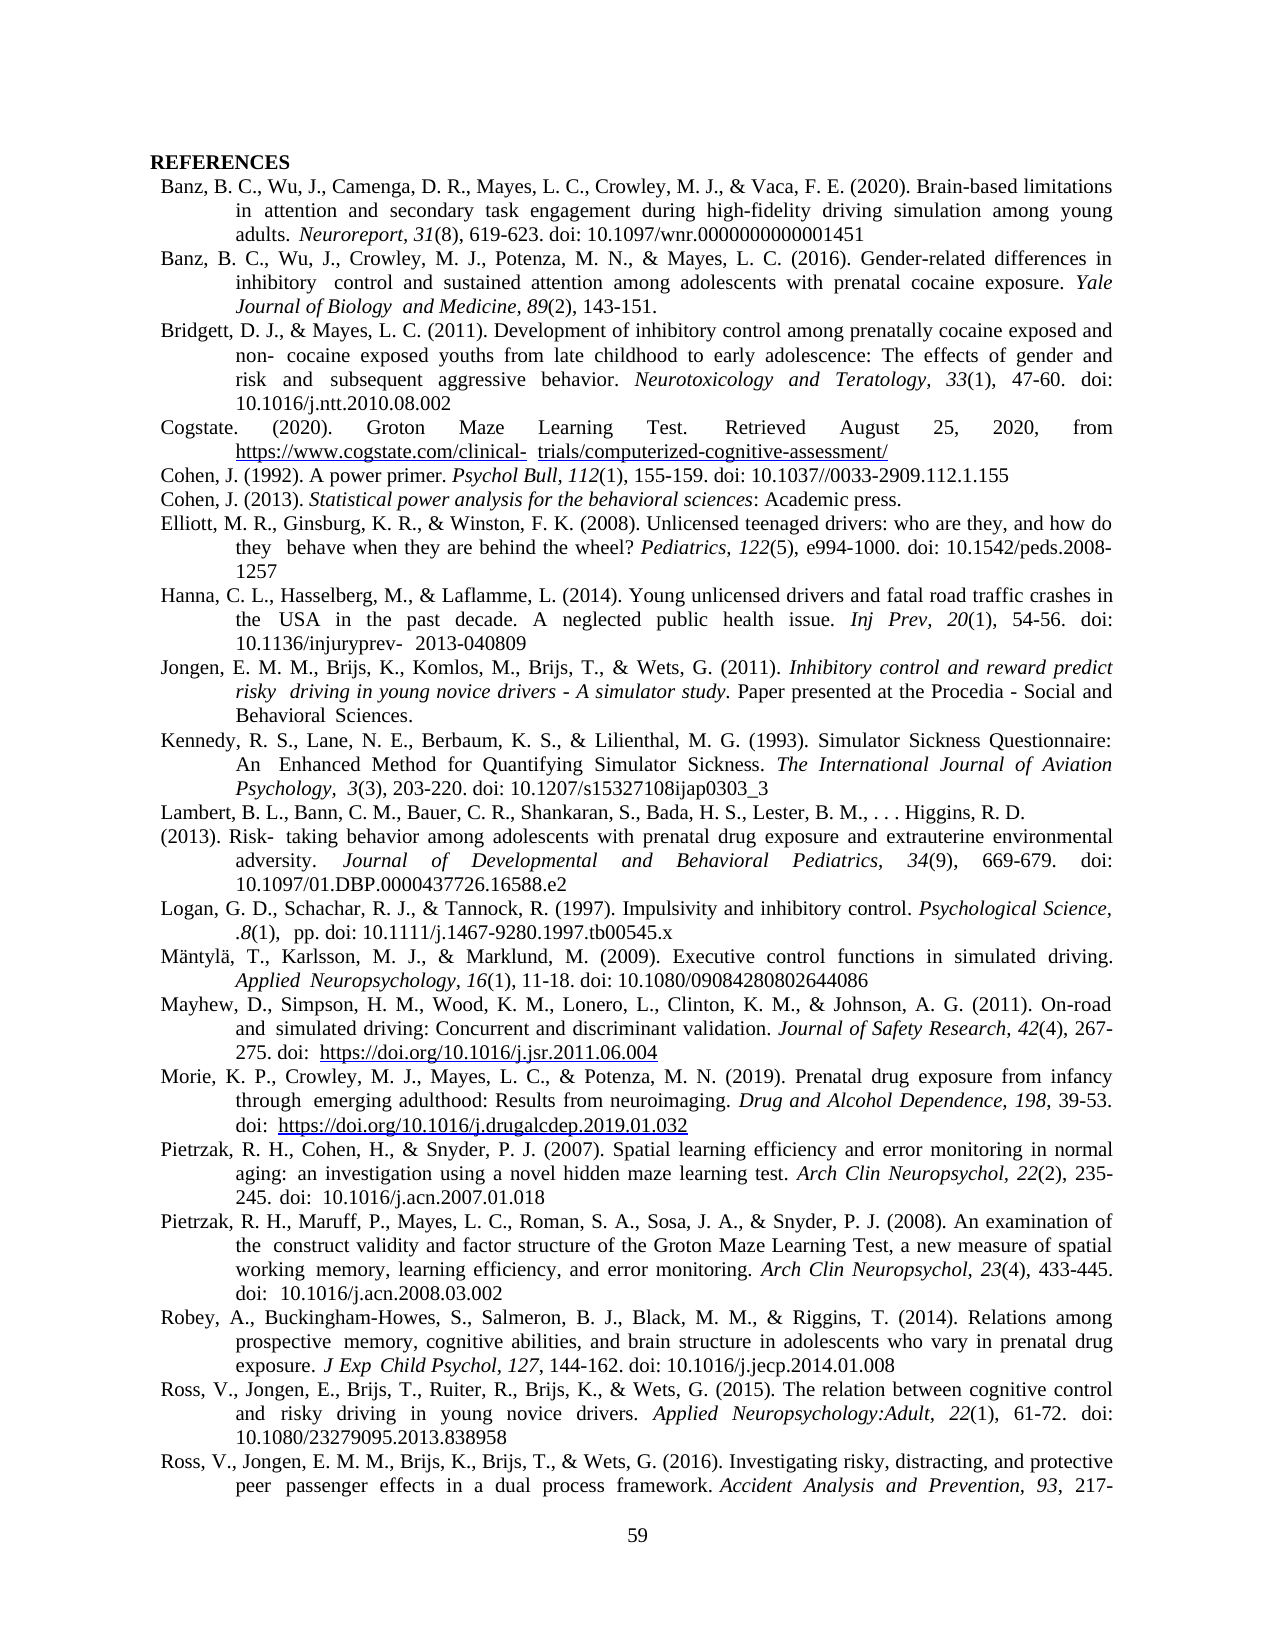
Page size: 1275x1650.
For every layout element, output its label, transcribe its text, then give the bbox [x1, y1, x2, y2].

text Jongen, E. M. M., Brijs, K., Komlos, M., Brijs, T., & Wets, G. (2011). Inhibitory control and reward predict risky driving in young novice drivers - A simulator study. Paper presented at the Procedia - Social and Behavioral Sciences. [160, 655, 1113, 727]
text Kennedy, R. S., Lane, N. E., Berbaum, K. S., & Lilienthal, M. G. (1993). Simulator Sickness Questionnaire: An Enhanced Method for Quantifying Simulator Sickness. The International Journal of Aviation Psychology, 3(3), 203-220. doi: 10.1207/s15327108ijap0303_3 [160, 727, 1113, 800]
text Bridgett, D. J., & Mayes, L. C. (2011). Development of inhibitory control among prenatally cocaine exposed and non- cocaine exposed youths from late childhood to early adolescence: The effects of gender and risk and subsequent aggressive behavior. Neurotoxicology and Teratology, 33(1), 47-60. doi: 10.1016/j.ntt.2010.08.002 [160, 318, 1113, 415]
text Elliott, M. R., Ginsburg, K. R., & Winston, F. K. (2008). Unlicensed teenaged drivers: who are they, and how do they behave when they are behind the wheel? Pediatrics, 122(5), e994-1000. doi: 10.1542/peds.2008-1257 [160, 511, 1112, 583]
text Lambert, B. L., Bann, C. M., Bauer, C. R., Shankaran, S., Bada, H. S., Lester, B. M., . . . Higgins, R. D. [160, 800, 1113, 824]
text Logan, G. D., Schachar, R. J., & Tannock, R. (1997). Impulsivity and inhibitory control. Psychological Science, .8(1), pp. doi: 10.1111/j.1467-9280.1997.tb00545.x [160, 896, 1113, 944]
text Cohen, J. (1992). A power primer. Psychol Bull, 112(1), 155-159. doi: 10.1037//0033-2909.112.1.155 Cohen, J. (2013). Statistical power analysis for the behavioral sciences: Academic press. [160, 463, 1036, 511]
subtitle REFERENCES [150, 150, 1125, 174]
text Cogstate. (2020). Groton Maze Learning Test. Retrieved August 25, 2020, from https://www.cogstate.com/clinical- trials/computerized-cognitive-assessment/ [160, 415, 1113, 463]
text Mäntylä, T., Karlsson, M. J., & Marklund, M. (2009). Executive control functions in simulated driving. Applied Neuropsychology, 16(1), 11-18. doi: 10.1080/09084280802644086 [160, 944, 1113, 992]
text Morie, K. P., Crowley, M. J., Mayes, L. C., & Potenza, M. N. (2019). Prenatal drug exposure from infancy through emerging adulthood: Results from neuroimaging. Drug and Alcohol Dependence, 198, 39-53. doi: https://doi.org/10.1016/j.drugalcdep.2019.01.032 [160, 1064, 1113, 1137]
text Banz, B. C., Wu, J., Camenga, D. R., Mayes, L. C., Crowley, M. J., & Vaca, F. E. (2020). Brain-based limitations in attention and secondary task engagement during high-fidelity driving simulation among young adults. Neuroreport, 31(8), 619-623. doi: 10.1097/wnr.0000000000001451 [160, 174, 1113, 246]
text Pietrzak, R. H., Cohen, H., & Snyder, P. J. (2007). Spatial learning efficiency and error monitoring in normal aging: an investigation using a novel hidden maze learning test. Arch Clin Neuropsychol, 22(2), 235-245. doi: 10.1016/j.acn.2007.01.018 [160, 1137, 1113, 1209]
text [160, 1449, 1113, 1497]
text Ross, V., Jongen, E., Brijs, T., Ruiter, R., Brijs, K., & Wets, G. (2015). The relation between cognitive control and risky driving in young novice drivers. Applied Neuropsychology:Adult, 22(1), 61-72. doi: 10.1080/23279095.2013.838958 [160, 1377, 1113, 1449]
text Hanna, C. L., Hasselberg, M., & Laflamme, L. (2014). Young unlicensed drivers and fatal road traffic crashes in the USA in the past decade. A neglected public health issue. Inj Prev, 20(1), 54-56. doi: 10.1136/injuryprev- 2013-040809 [160, 583, 1113, 655]
text (2013). Risk- taking behavior among adolescents with prenatal drug exposure and extrauterine environmental adversity. Journal of Developmental and Behavioral Pediatrics, 34(9), 669-679. doi: 10.1097/01.DBP.0000437726.16588.e2 [160, 824, 1113, 896]
text Banz, B. C., Wu, J., Crowley, M. J., Potenza, M. N., & Mayes, L. C. (2016). Gender-related differences in inhibitory control and sustained attention among adolescents with prenatal cocaine exposure. Yale Journal of Biology and Medicine, 89(2), 143-151. [160, 246, 1113, 318]
text Mayhew, D., Simpson, H. M., Wood, K. M., Lonero, L., Clinton, K. M., & Johnson, A. G. (2011). On-road and simulated driving: Concurrent and discriminant validation. Journal of Safety Research, 42(4), 267-275. doi: https://doi.org/10.1016/j.jsr.2011.06.004 [160, 992, 1113, 1064]
text Pietrzak, R. H., Maruff, P., Mayes, L. C., Roman, S. A., Sosa, J. A., & Snyder, P. J. (2008). An examination of the construct validity and factor structure of the Groton Maze Learning Test, a new measure of spatial working memory, learning efficiency, and error monitoring. Arch Clin Neuropsychol, 23(4), 433-445. doi: 10.1016/j.acn.2008.03.002 [160, 1209, 1113, 1305]
text Robey, A., Buckingham-Howes, S., Salmeron, B. J., Black, M. M., & Riggins, T. (2014). Relations among prospective memory, cognitive abilities, and brain structure in adolescents who vary in prenatal drug exposure. J Exp Child Psychol, 127, 144-162. doi: 10.1016/j.jecp.2014.01.008 [160, 1305, 1113, 1377]
